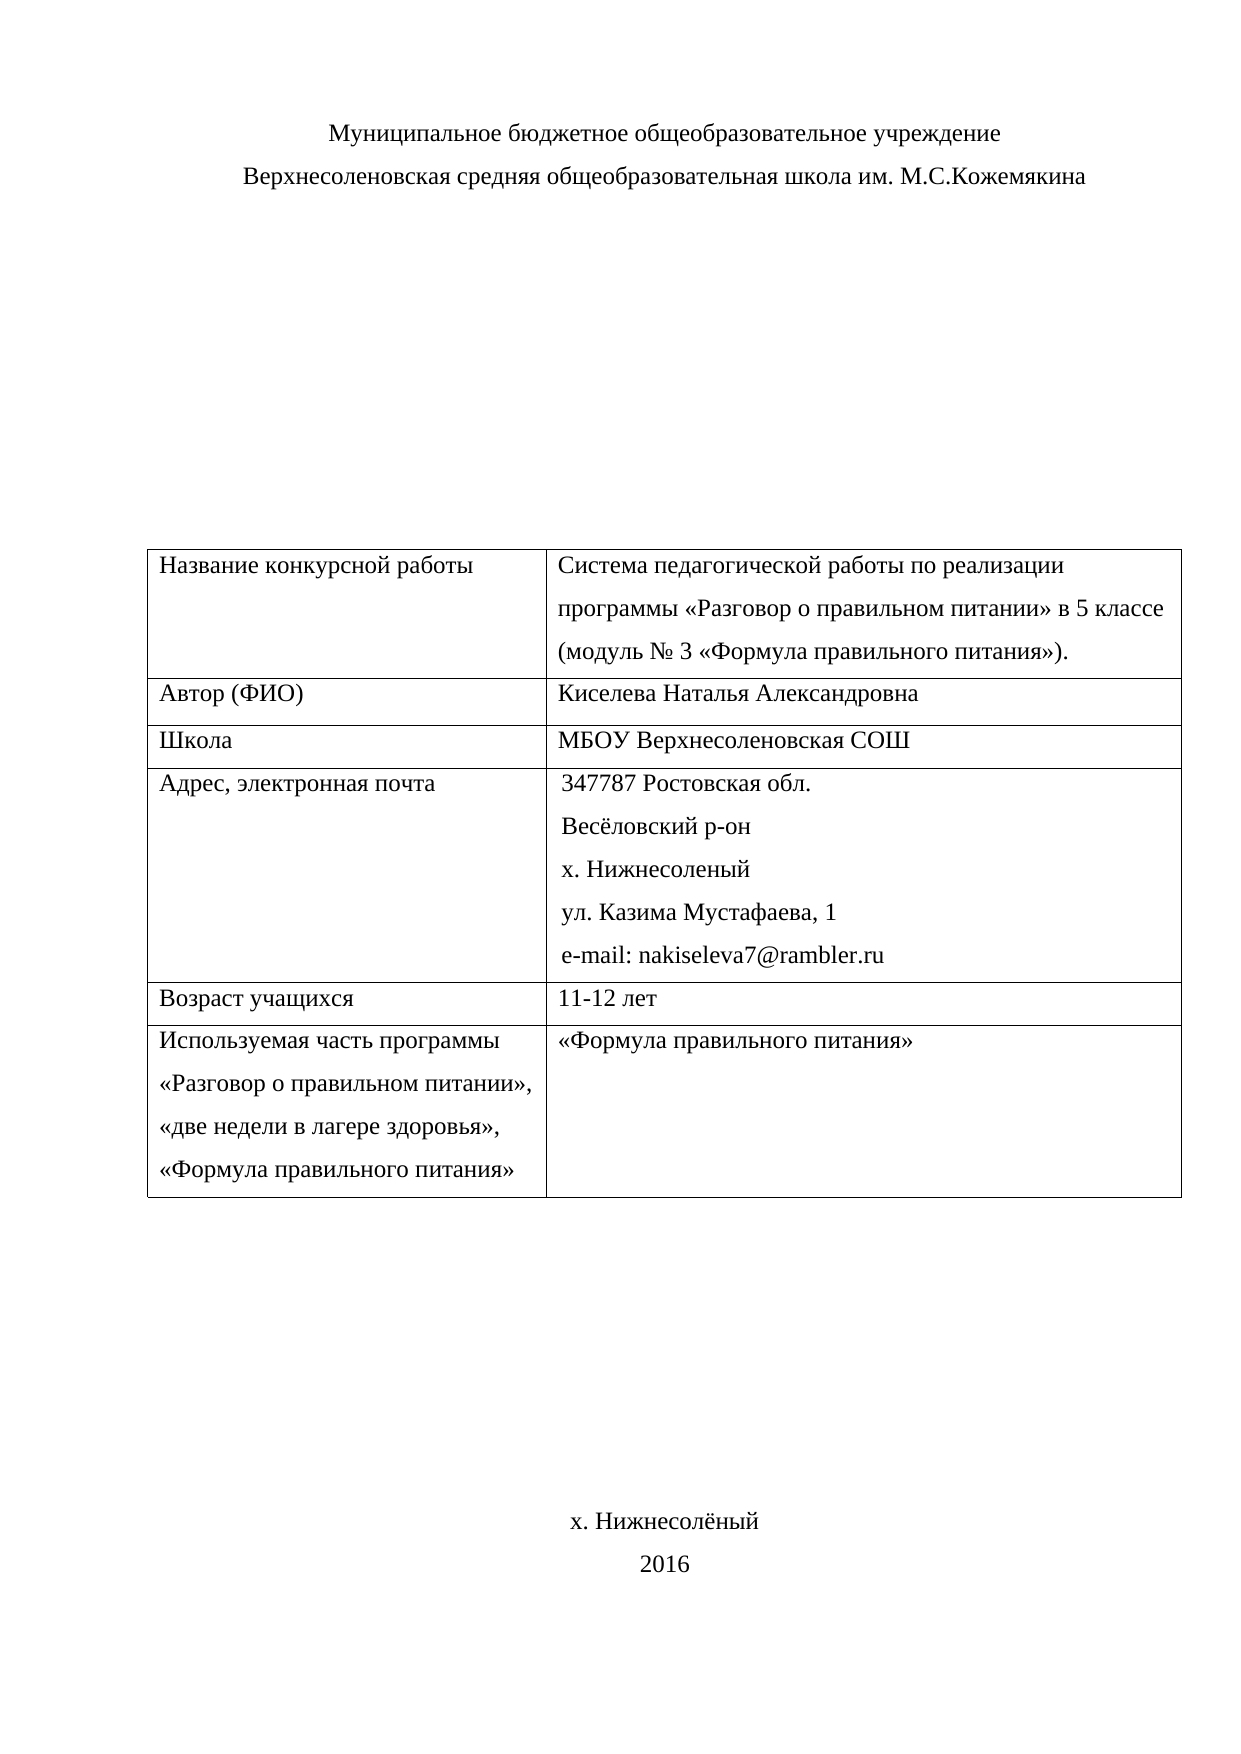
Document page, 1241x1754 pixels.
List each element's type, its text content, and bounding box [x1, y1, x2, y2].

table_cell Школа [148, 726, 546, 767]
table_cell Киселева Наталья Александровна [547, 679, 1181, 725]
table_cell Возраст учащихся [148, 983, 546, 1025]
table_cell Адрес, электронная почта [148, 769, 546, 982]
table_cell 11-12 лет [547, 983, 1181, 1025]
text х. Нижнесолёный [177, 1506, 1152, 1535]
table_cell Автор (ФИО) [148, 679, 546, 725]
table_header Система педагогической работы по реализации программы «Разговор о правильном питании» в 5 классе (модуль № 3 «Формула правильного питания»). [547, 550, 1181, 678]
table_cell «Формула правильного питания» [547, 1026, 1181, 1196]
table_cell Используемая часть программы «Разговор о правильном питании», «две недели в лагере здоровья», «Формула правильного питания» [148, 1026, 546, 1196]
text Муниципальное бюджетное общеобразовательное учреждение [177, 118, 1152, 147]
table_cell МБОУ Верхнесоленовская СОШ [547, 726, 1181, 767]
text Верхнесоленовская средняя общеобразовательная школа им. М.С.Кожемякина [177, 161, 1152, 190]
text 2016 [177, 1549, 1152, 1578]
table_cell 347787 Ростовская обл. Весёловский р-он х. Нижнесоленый ул. Казима Мустафаева, 1 e-mail: nakiseleva7@rambler.ru [547, 769, 1181, 982]
table_header Название конкурсной работы [148, 550, 546, 678]
